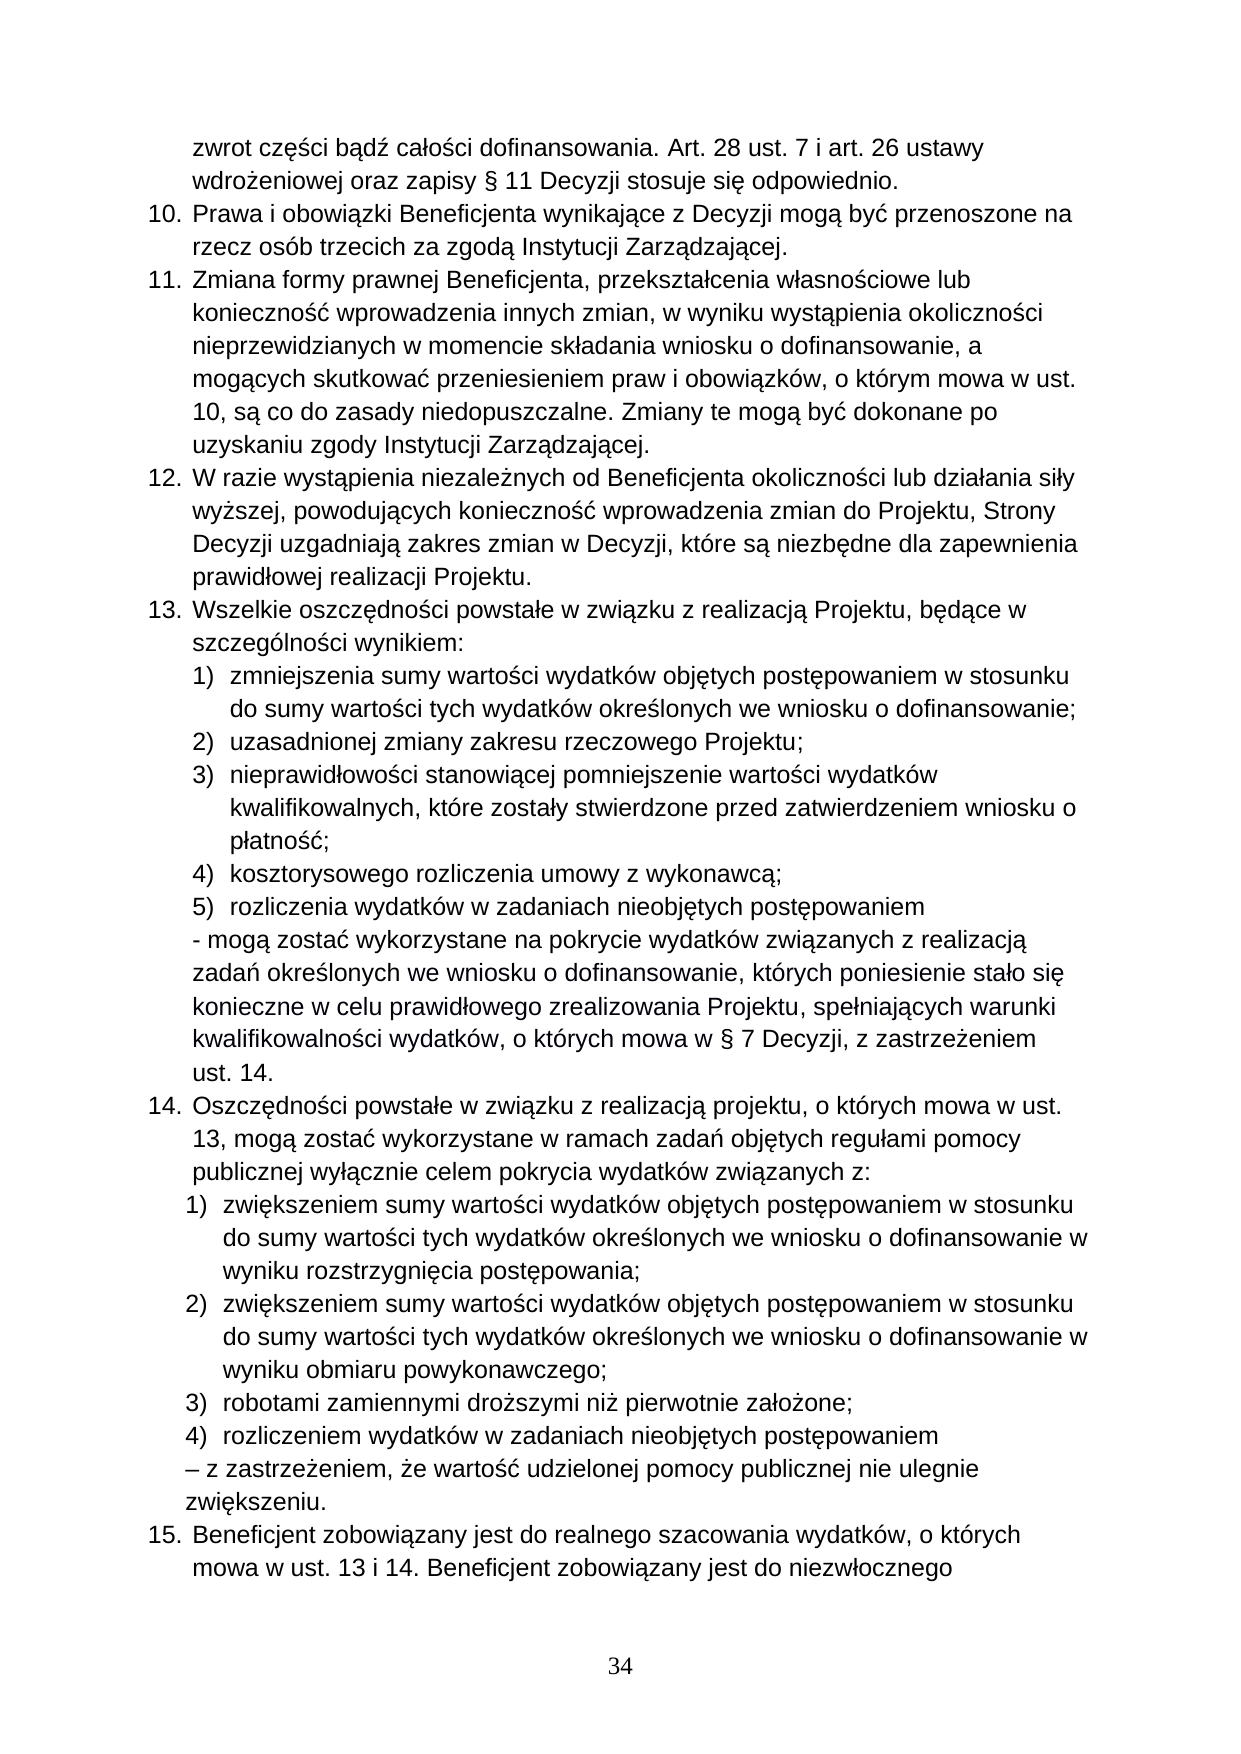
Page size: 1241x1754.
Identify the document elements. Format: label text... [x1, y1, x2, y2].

list zwiększeniem sumy wartości wydatków objętych postępowaniem w stosunku do sumy wartości tych wydatków określonych we wniosku o dofinansowanie w wyniku rozstrzygnięcia postępowania; [185, 1190, 1093, 1285]
text - mogą zostać wykorzystane na pokrycie wydatków związanych z realizacją zadań określonych we wniosku o dofinansowanie, których poniesienie stało się konieczne w celu prawidłowego zrealizowania Projektu, spełniających warunki kwalifikowalności wydatków, o których mowa w § 7 Decyzji, z zastrzeżeniem ust. 14. [192, 925, 1093, 1087]
list – z zastrzeżeniem, że wartość udzielonej pomocy publicznej nie ulegnie zwiększeniu. [185, 1454, 1093, 1516]
list rozliczeniem wydatków w zadaniach nieobjętych postępowaniem [185, 1421, 1093, 1450]
list nieprawidłowości stanowiącej pomniejszenie wartości wydatków kwalifikowalnych, które zostały stwierdzone przed zatwierdzeniem wniosku o płatność; [192, 760, 1093, 855]
list robotami zamiennymi droższymi niż pierwotnie założone; [185, 1388, 1093, 1417]
list Prawa i obowiązki Beneficjenta wynikające z Decyzji mogą być przenoszone na rzecz osób trzecich za zgodą Instytucji Zarządzającej. [148, 199, 1093, 261]
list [148, 1520, 1093, 1582]
list rozliczenia wydatków w zadaniach nieobjętych postępowaniem [192, 892, 1093, 921]
list kosztorysowego rozliczenia umowy z wykonawcą; [192, 859, 1093, 888]
list Oszczędności powstałe w związku z realizacją projektu, o których mowa w ust. 13, mogą zostać wykorzystane w ramach zadań objętych regułami pomocy publicznej wyłącznie celem pokrycia wydatków związanych z: [148, 1091, 1093, 1186]
list Zmiana formy prawnej Beneficjenta, przekształcenia własnościowe lub konieczność wprowadzenia innych zmian, w wyniku wystąpienia okoliczności nieprzewidzianych w momencie składania wniosku o dofinansowanie, a mogących skutkować przeniesieniem praw i obowiązków, o którym mowa w ust. 10, są co do zasady niedopuszczalne. Zmiany te mogą być dokonane po uzyskaniu zgody Instytucji Zarządzającej. [148, 265, 1093, 459]
list zwiększeniem sumy wartości wydatków objętych postępowaniem w stosunku do sumy wartości tych wydatków określonych we wniosku o dofinansowanie w wyniku obmiaru powykonawczego; [185, 1289, 1093, 1384]
list Wszelkie oszczędności powstałe w związku z realizacją Projektu, będące w szczególności wynikiem: [148, 595, 1093, 657]
list W razie wystąpienia niezależnych od Beneficjenta okoliczności lub działania siły wyższej, powodujących konieczność wprowadzenia zmian do Projektu, Strony Decyzji uzgadniają zakres zmian w Decyzji, które są niezbędne dla zapewnienia prawidłowej realizacji Projektu. [148, 463, 1093, 591]
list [148, 133, 1093, 195]
list uzasadnionej zmiany zakresu rzeczowego Projektu; [192, 727, 1093, 756]
list zmniejszenia sumy wartości wydatków objętych postępowaniem w stosunku do sumy wartości tych wydatków określonych we wniosku o dofinansowanie; [192, 661, 1093, 723]
